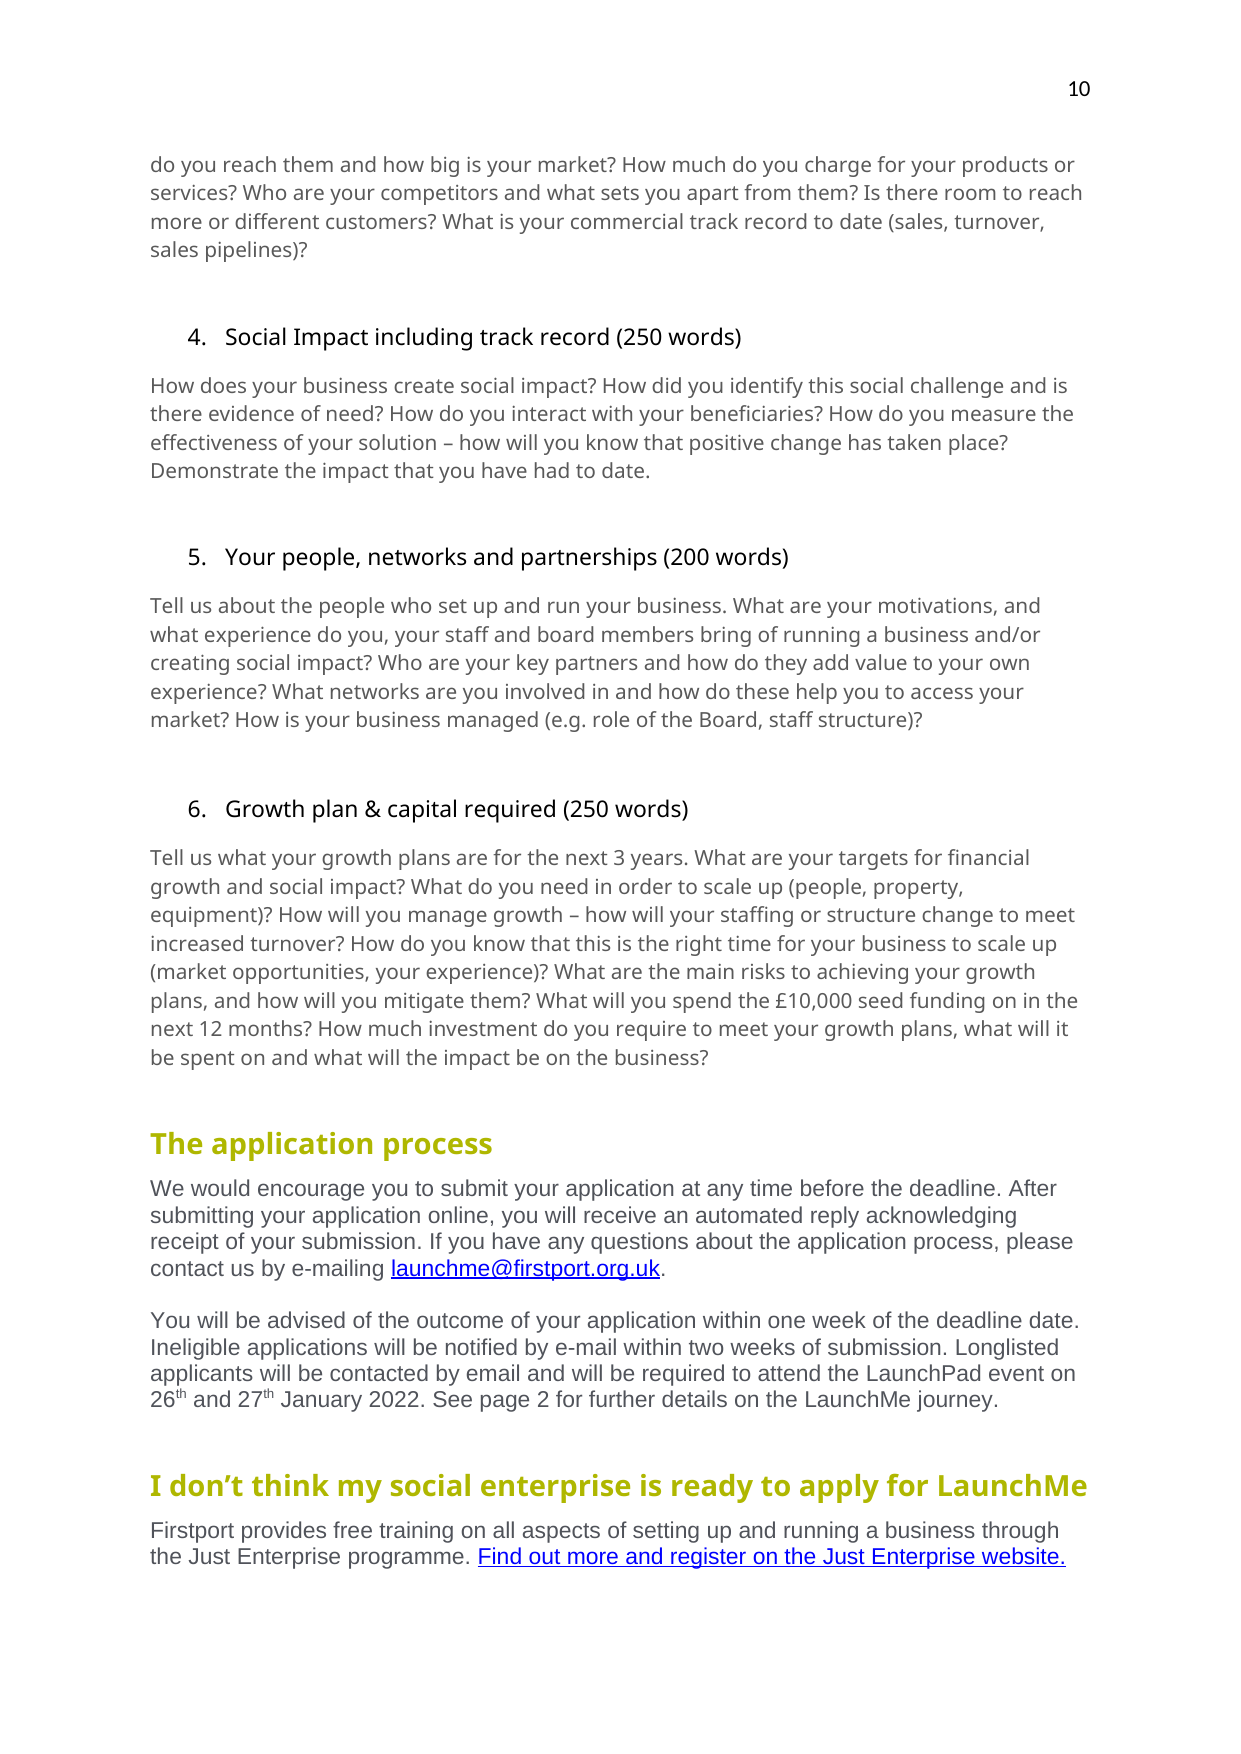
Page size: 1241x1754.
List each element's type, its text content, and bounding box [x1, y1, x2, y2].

text Firstport provides free training on all aspects of setting up and running a business through the Just Enterprise programme. Find out more and register on the Just Enterprise website. [150, 1517, 1090, 1570]
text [150, 150, 1090, 264]
text I don’t think my social enterprise is ready to apply for LaunchMe [150, 1465, 1090, 1504]
list Social Impact including track record (250 words) [187, 321, 1090, 352]
text How does your business create social impact? How did you identify this social challenge and is there evidence of need? How do you interact with your beneficiaries? How do you measure the effectiveness of your solution – how will you know that positive change has taken place? Demonstrate the impact that you have had to date. [150, 371, 1090, 485]
text Tell us what your growth plans are for the next 3 years. What are your targets for financial growth and social impact? What do you need in order to scale up (people, property, equipment)? How will you manage growth – how will your staffing or structure change to meet increased turnover? How do you know that this is the right time for your business to scale up (market opportunities, your experience)? What are the main risks to achieving your growth plans, and how will you mitigate them? What will you spend the £10,000 seed funding on in the next 12 months? How much investment do you require to meet your growth plans, what will it be spent on and what will the impact be on the business? [150, 843, 1090, 1071]
text Tell us about the people who set up and run your business. What are your motivations, and what experience do you, your staff and board members bring of running a business and/or creating social impact? Who are your key partners and how do they add value to your own experience? What networks are you involved in and how do these help you to access your market? How is your business managed (e.g. role of the Board, staff structure)? [150, 592, 1090, 734]
list Growth plan & capital required (250 words) [187, 793, 1090, 824]
text We would encourage you to submit your application at any time before the deadline. After submitting your application online, you will receive an automated reply acknowledging receipt of your submission. If you have any questions about the application process, please contact us by e-mailing launchme@firstport.org.uk. [150, 1175, 1090, 1281]
text The application process [150, 1123, 1090, 1163]
text You will be advised of the outcome of your application within one week of the deadline date. Ineligible applications will be notified by e-mail within two weeks of submission. Longlisted applicants will be contacted by email and will be required to attend the LaunchPad event on 26th and 27th January 2022. See page 2 for further details on the LaunchMe journey. [150, 1307, 1090, 1413]
list Your people, networks and partnerships (200 words) [187, 541, 1090, 572]
